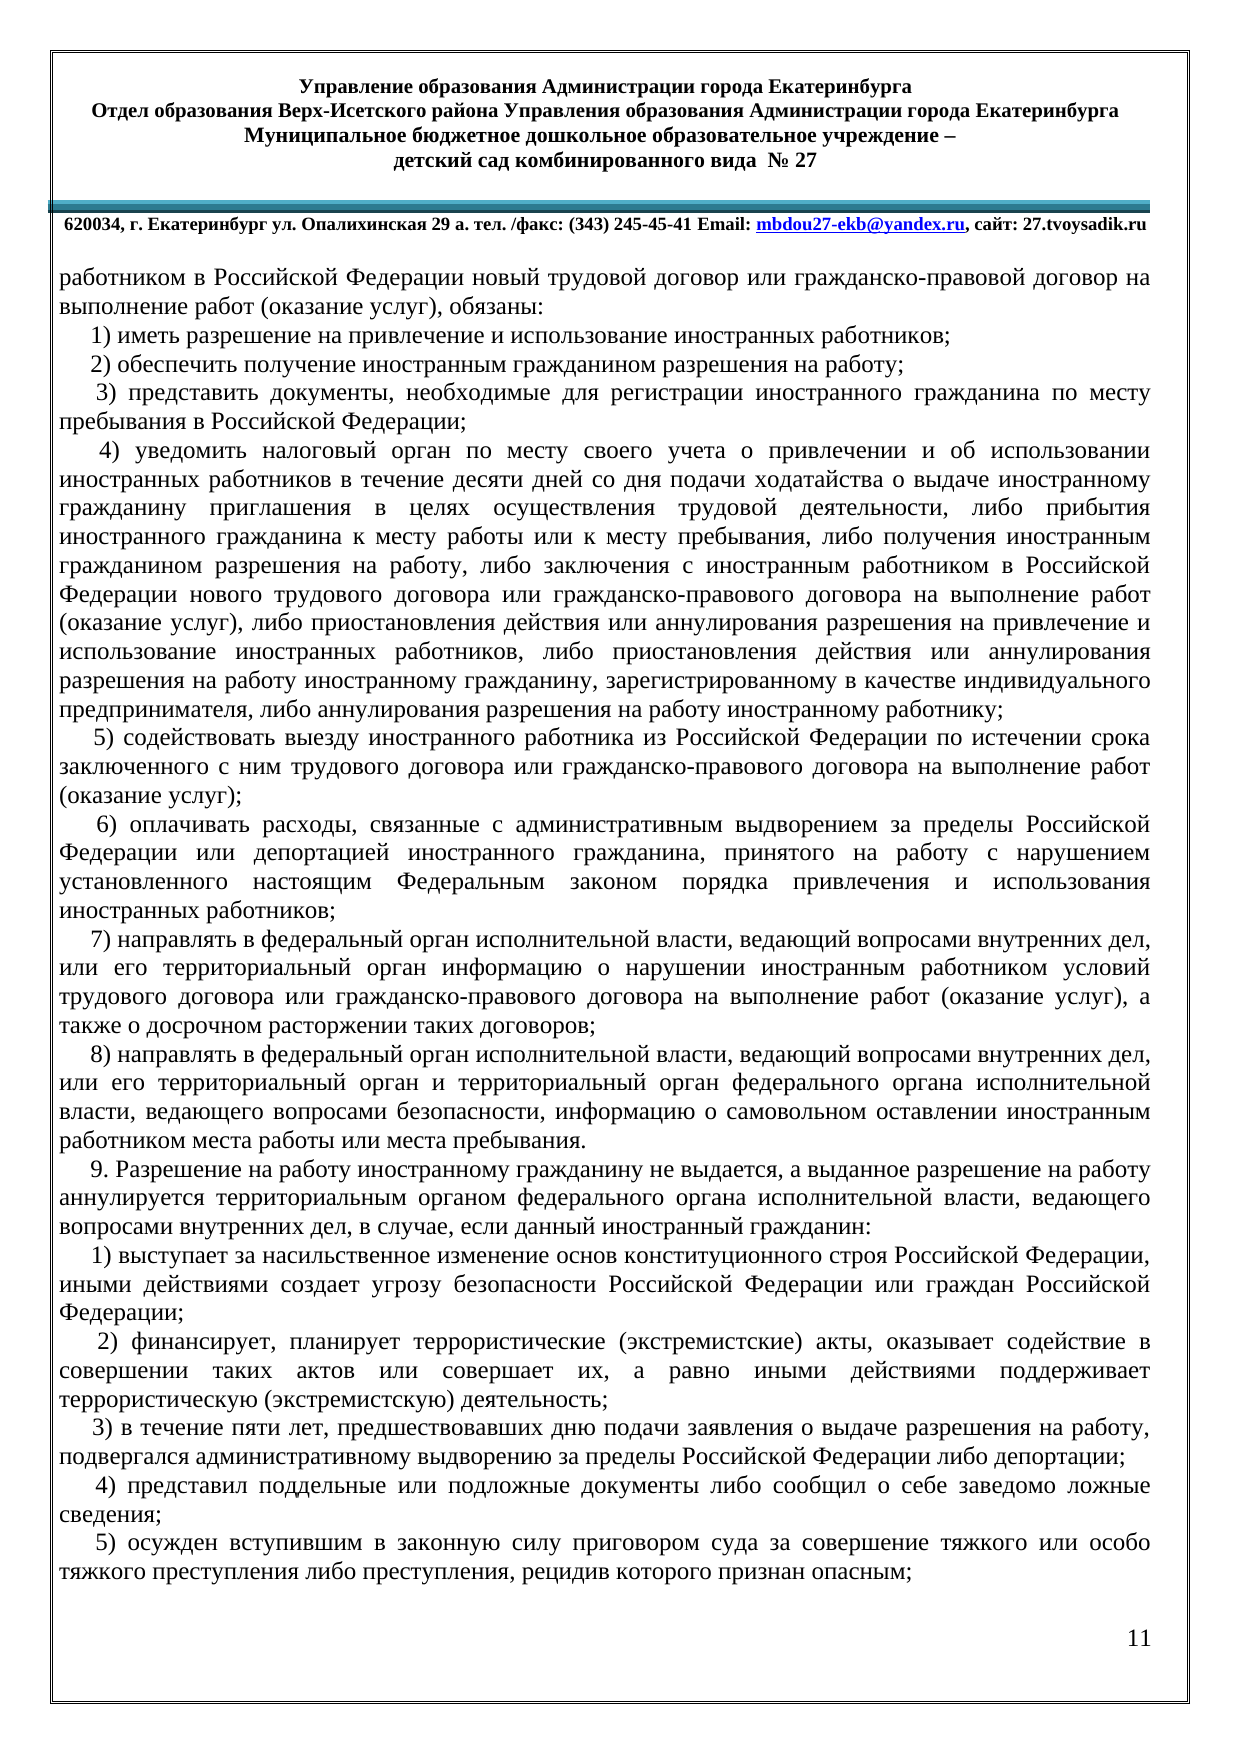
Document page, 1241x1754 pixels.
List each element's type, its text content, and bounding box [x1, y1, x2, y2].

text 7) направлять в федеральный орган исполнительной власти, ведающий вопросами внутренних дел, или его территориальный орган информацию о нарушении иностранным работником условий трудового договора или гражданско-правового договора на выполнение работ (оказание услуг), а также о досрочном расторжении таких договоров; [59, 924, 1152, 1039]
text 3) в течение пяти лет, предшествовавших дню подачи заявления о выдаче разрешения на работу, подвергался административному выдворению за пределы Российской Федерации либо депортации; [59, 1412, 1152, 1470]
text 4) уведомить налоговый орган по месту своего учета о привлечении и об использовании иностранных работников в течение десяти дней со дня подачи ходатайства о выдаче иностранному гражданину приглашения в целях осуществления трудовой деятельности, либо прибытия иностранного гражданина к месту работы или к месту пребывания, либо получения иностранным гражданином разрешения на работу, либо заключения с иностранным работником в Российской Федерации нового трудового договора или гражданско-правового договора на выполнение работ (оказание услуг), либо приостановления действия или аннулирования разрешения на привлечение и использование иностранных работников, либо приостановления действия или аннулирования разрешения на работу иностранному гражданину, зарегистрированному в качестве индивидуального предпринимателя, либо аннулирования разрешения на работу иностранному работнику; [59, 435, 1152, 722]
text 1) выступает за насильственное изменение основ конституционного строя Российской Федерации, иными действиями создает угрозу безопасности Российской Федерации или граждан Российской Федерации; [59, 1240, 1152, 1326]
text 5) осужден вступившим в законную силу приговором суда за совершение тяжкого или особо тяжкого преступления либо преступления, рецидив которого признан опасным; [59, 1527, 1152, 1585]
text 8) направлять в федеральный орган исполнительной власти, ведающий вопросами внутренних дел, или его территориальный орган и территориальный орган федерального органа исполнительной власти, ведающего вопросами безопасности, информацию о самовольном оставлении иностранным работником места работы или места пребывания. [59, 1039, 1152, 1154]
text 9. Разрешение на работу иностранному гражданину не выдается, а выданное разрешение на работу аннулируется территориальным органом федерального органа исполнительной власти, ведающего вопросами внутренних дел, в случае, если данный иностранный гражданин: [59, 1154, 1152, 1240]
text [59, 262, 1152, 320]
text 4) представил поддельные или подложные документы либо сообщил о себе заведомо ложные сведения; [59, 1470, 1152, 1527]
text 3) представить документы, необходимые для регистрации иностранного гражданина по месту пребывания в Российской Федерации; [59, 377, 1152, 435]
text 2) обеспечить получение иностранным гражданином разрешения на работу; [59, 349, 1152, 377]
text 1) иметь разрешение на привлечение и использование иностранных работников; [59, 320, 1152, 349]
text 6) оплачивать расходы, связанные с административным выдворением за пределы Российской Федерации или депортацией иностранного гражданина, принятого на работу с нарушением установленного настоящим Федеральным законом порядка привлечения и использования иностранных работников; [59, 809, 1152, 924]
text 5) содействовать выезду иностранного работника из Российской Федерации по истечении срока заключенного с ним трудового договора или гражданско-правового договора на выполнение работ (оказание услуг); [59, 722, 1152, 809]
text 2) финансирует, планирует террористические (экстремистские) акты, оказывает содействие в совершении таких актов или совершает их, а равно иными действиями поддерживает террористическую (экстремистскую) деятельность; [59, 1326, 1152, 1412]
